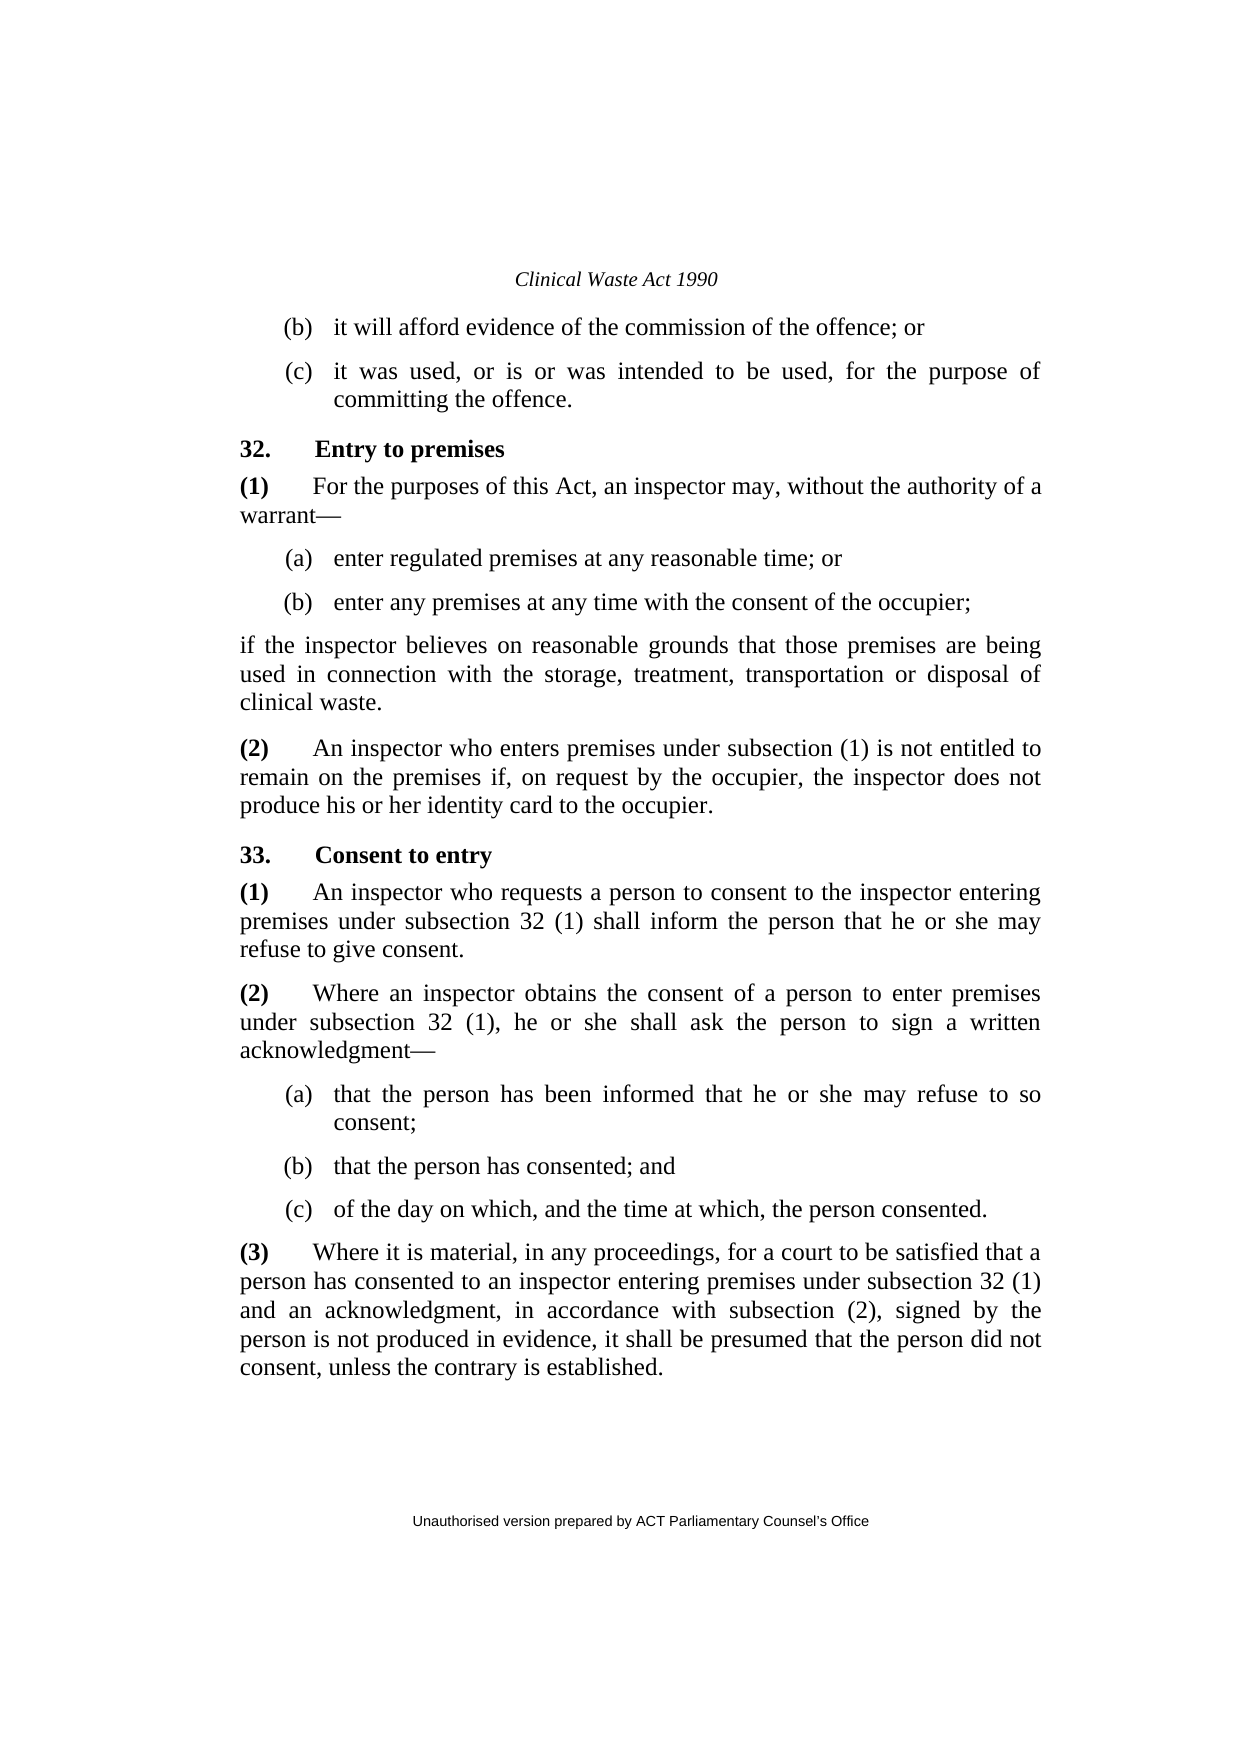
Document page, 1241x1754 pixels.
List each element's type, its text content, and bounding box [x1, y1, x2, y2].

text (c) it was used, or is or was intended to be used, for the purpose of committing the offence. [239, 356, 1042, 413]
text (b) enter any premises at any time with the consent of the occupier; [239, 587, 1042, 615]
text (b) that the person has consented; and [239, 1151, 1042, 1179]
subtitle 33. Consent to entry [239, 840, 1042, 869]
text (c) of the day on which, and the time at which, the person consented. [239, 1194, 1042, 1223]
text (2) An inspector who enters premises under subsection (1) is not entitled to remain on the premises if, on request by the occupier, the inspector does not produce his or her identity card to the occupier. [239, 733, 1042, 819]
text (1) An inspector who requests a person to consent to the inspector entering premises under subsection 32 (1) shall inform the person that he or she may refuse to give consent. [239, 877, 1042, 963]
text (a) enter regulated premises at any reasonable time; or [239, 543, 1042, 572]
text (b) it will afford evidence of the commission of the offence; or [239, 312, 1042, 341]
text (2) Where an inspector obtains the consent of a person to enter premises under subsection 32 (1), he or she shall ask the person to sign a written acknowledgment— [239, 978, 1042, 1064]
text (a) that the person has been informed that he or she may refuse to so consent; [239, 1079, 1042, 1136]
text (3) Where it is material, in any proceedings, for a court to be satisfied that a person has consented to an inspector entering premises under subsection 32 (1) and an acknowledgment, in accordance with subsection (2), signed by the person is not produced in evidence, it shall be presumed that the person did not consent, unless the contrary is established. [239, 1237, 1042, 1381]
subtitle 32. Entry to premises [239, 434, 1042, 463]
text if the inspector believes on reasonable grounds that those premises are being used in connection with the storage, treatment, transportation or disposal of clinical waste. [239, 630, 1042, 716]
text (1) For the purposes of this Act, an inspector may, without the authority of a warrant— [239, 471, 1042, 529]
